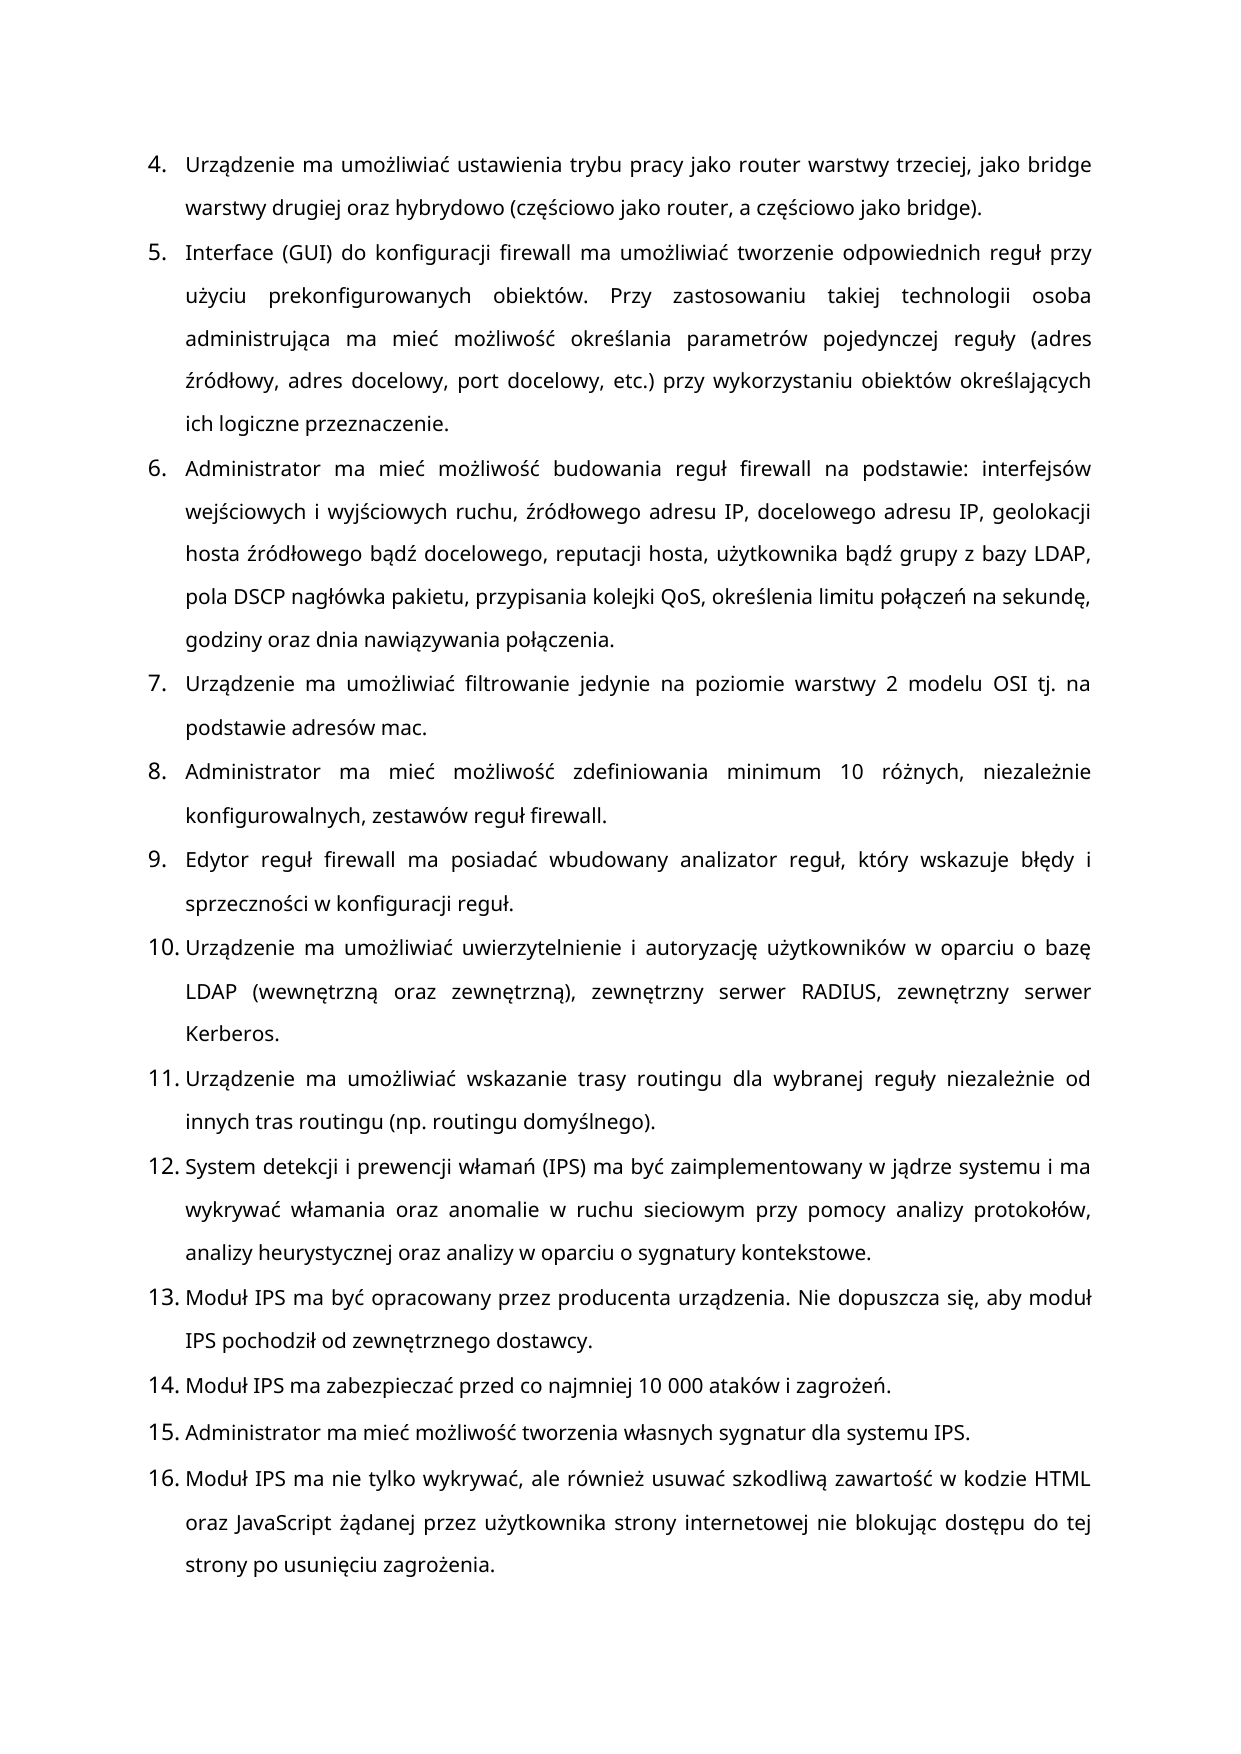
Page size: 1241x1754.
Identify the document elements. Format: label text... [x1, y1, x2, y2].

list Administrator ma mieć możliwość tworzenia własnych sygnatur dla systemu IPS. [148, 1416, 1093, 1447]
list Interface (GUI) do konfiguracji firewall ma umożliwiać tworzenie odpowiednich reguł przy użyciu prekonfigurowanych obiektów. Przy zastosowaniu takiej technologii osoba administrująca ma mieć możliwość określania parametrów pojedynczej reguły (adres źródłowy, adres docelowy, port docelowy, etc.) przy wykorzystaniu obiektów określających ich logiczne przeznaczenie. [148, 236, 1093, 437]
list Urządzenie ma umożliwiać filtrowanie jedynie na poziomie warstwy 2 modelu OSI tj. na podstawie adresów mac. [148, 667, 1093, 741]
list Edytor reguł firewall ma posiadać wbudowany analizator reguł, który wskazuje błędy i sprzeczności w konfiguracji reguł. [148, 843, 1093, 917]
list Moduł IPS ma być opracowany przez producenta urządzenia. Nie dopuszcza się, aby moduł IPS pochodził od zewnętrznego dostawcy. [148, 1281, 1093, 1354]
list System detekcji i prewencji włamań (IPS) ma być zaimplementowany w jądrze systemu i ma wykrywać włamania oraz anomalie w ruchu sieciowym przy pomocy analizy protokołów, analizy heurystycznej oraz analizy w oparciu o sygnatury kontekstowe. [148, 1150, 1093, 1266]
list Urządzenie ma umożliwiać uwierzytelnienie i autoryzację użytkowników w oparciu o bazę LDAP (wewnętrzną oraz zewnętrzną), zewnętrzny serwer RADIUS, zewnętrzny serwer Kerberos. [148, 931, 1093, 1048]
list Moduł IPS ma nie tylko wykrywać, ale również usuwać szkodliwą zawartość w kodzie HTML oraz JavaScript żądanej przez użytkownika strony internetowej nie blokując dostępu do tej strony po usunięciu zagrożenia. [148, 1462, 1093, 1579]
list Administrator ma mieć możliwość budowania reguł firewall na podstawie: interfejsów wejściowych i wyjściowych ruchu, źródłowego adresu IP, docelowego adresu IP, geolokacji hosta źródłowego bądź docelowego, reputacji hosta, użytkownika bądź grupy z bazy LDAP, pola DSCP nagłówka pakietu, przypisania kolejki QoS, określenia limitu połączeń na sekundę, godziny oraz dnia nawiązywania połączenia. [148, 451, 1093, 653]
list Moduł IPS ma zabezpieczać przed co najmniej 10 000 ataków i zagrożeń. [148, 1369, 1093, 1400]
list Administrator ma mieć możliwość zdefiniowania minimum 10 różnych, niezależnie konfigurowalnych, zestawów reguł firewall. [148, 755, 1093, 829]
list Urządzenie ma umożliwiać ustawienia trybu pracy jako router warstwy trzeciej, jako bridge warstwy drugiej oraz hybrydowo (częściowo jako router, a częściowo jako bridge). [148, 148, 1093, 221]
list Urządzenie ma umożliwiać wskazanie trasy routingu dla wybranej reguły niezależnie od innych tras routingu (np. routingu domyślnego). [148, 1062, 1093, 1136]
